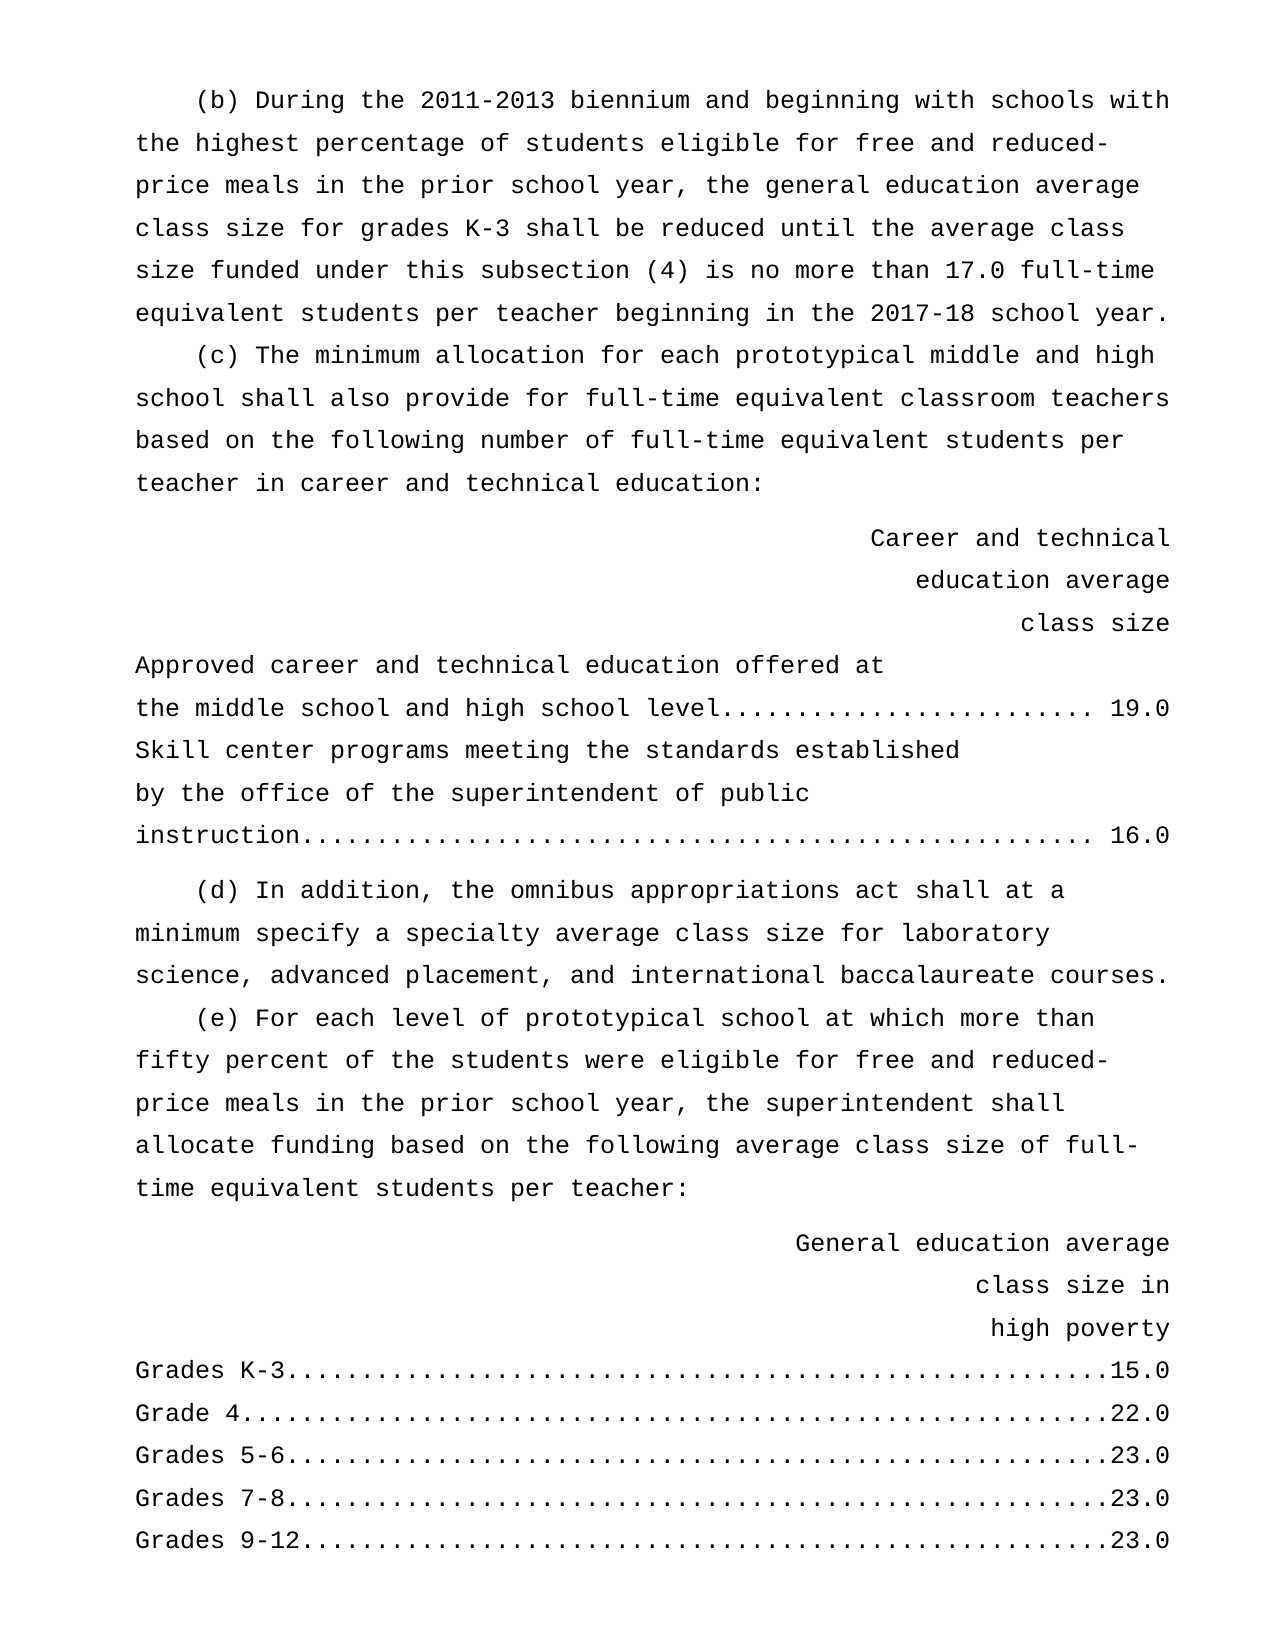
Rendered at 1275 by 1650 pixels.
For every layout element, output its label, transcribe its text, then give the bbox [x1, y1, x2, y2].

text (d) In addition, the omnibus appropriations act shall at a minimum specify a specialty average class size for laboratory science, advanced placement, and international baccalaureate courses. [135, 865, 1170, 992]
text instruction 16.0 [135, 810, 1170, 852]
text Grades 5-6 23.0 [135, 1430, 1170, 1472]
text high poverty [135, 1302, 1170, 1345]
text Grades 7-8 23.0 [135, 1472, 1170, 1515]
text class size in [135, 1260, 1170, 1302]
text Approved career and technical education offered at [135, 640, 1170, 682]
text General education average [135, 1217, 1170, 1260]
text class size [135, 597, 1170, 640]
text Grades K-3 15.0 [135, 1345, 1170, 1387]
text education average [135, 555, 1170, 597]
text (c) The minimum allocation for each prototypical middle and high school shall also provide for full-time equivalent classroom teachers based on the following number of full-time equivalent students per teacher in career and technical education: [135, 330, 1170, 500]
text Grades 9-12 23.0 [135, 1515, 1170, 1557]
text by the office of the superintendent of public [135, 767, 1170, 810]
text (b) During the 2011-2013 biennium and beginning with schools with the highest percentage of students eligible for free and reduced-price meals in the prior school year, the general education average class size for grades K-3 shall be reduced until the average class size funded under this subsection (4) is no more than 17.0 full-time equivalent students per teacher beginning in the 2017-18 school year. [135, 75, 1170, 330]
text Career and technical [135, 512, 1170, 555]
text Grade 4 22.0 [135, 1387, 1170, 1430]
text Skill center programs meeting the standards established [135, 725, 1170, 767]
text (e) For each level of prototypical school at which more than fifty percent of the students were eligible for free and reduced-price meals in the prior school year, the superintendent shall allocate funding based on the following average class size of full-time equivalent students per teacher: [135, 992, 1170, 1205]
text the middle school and high school level 19.0 [135, 682, 1170, 725]
